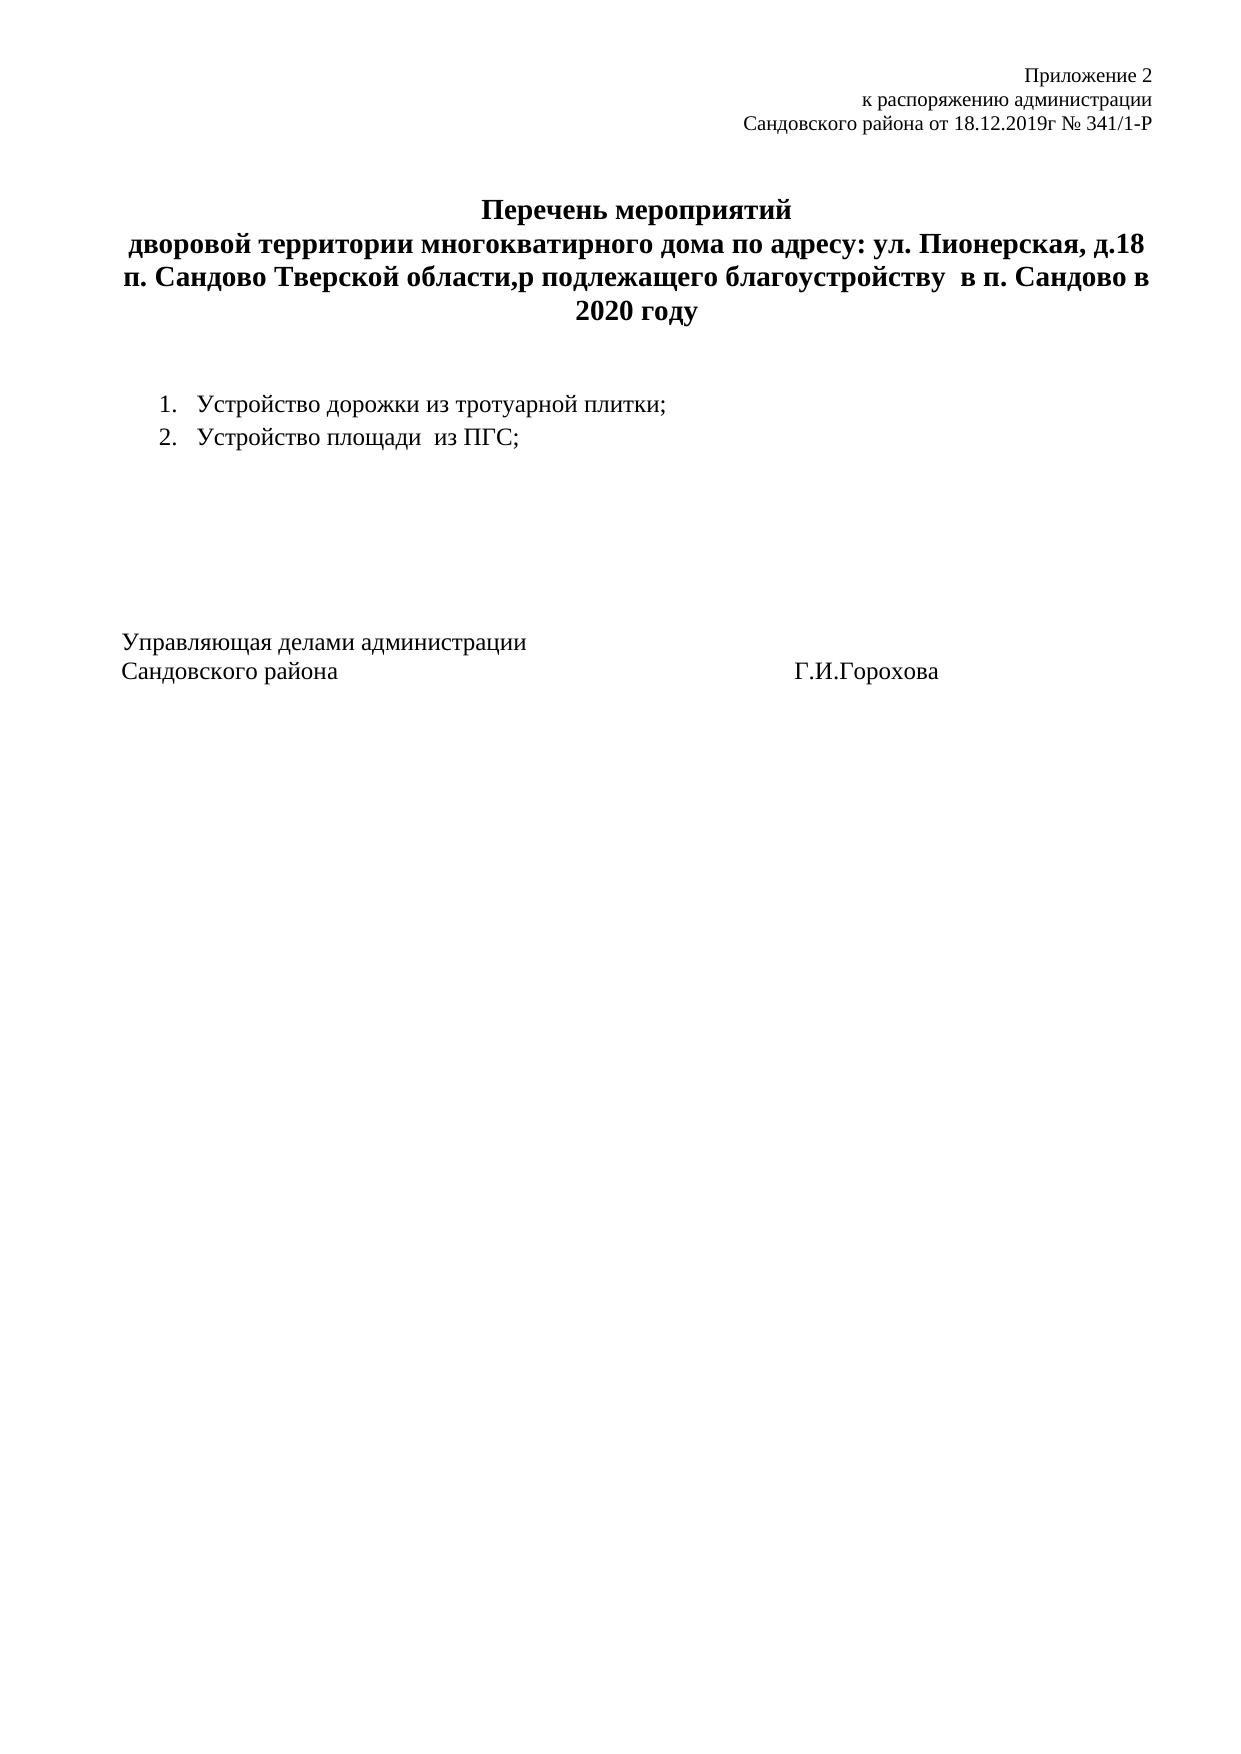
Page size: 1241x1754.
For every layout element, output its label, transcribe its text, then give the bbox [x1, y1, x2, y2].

text Сандовского района Г.И.Горохова [121, 656, 1152, 684]
list Устройство площади из ПГС; [158, 422, 1152, 450]
text Приложение 2 [121, 62, 1152, 87]
list Устройство дорожки из тротуарной плитки; [158, 389, 1152, 417]
text к распоряжению администрации [121, 87, 1152, 111]
text Управляющая делами администрации [121, 627, 1152, 656]
text Сандовского района от 18.12.2019г № 341/1-Р [121, 111, 1152, 135]
text Перечень мероприятий [121, 192, 1152, 226]
text дворовой территории многокватирного дома по адресу: ул. Пионерская, д.18 п. Сандово Тверской области,р подлежащего благоустройству в п. Сандово в 2020 году [121, 226, 1152, 326]
